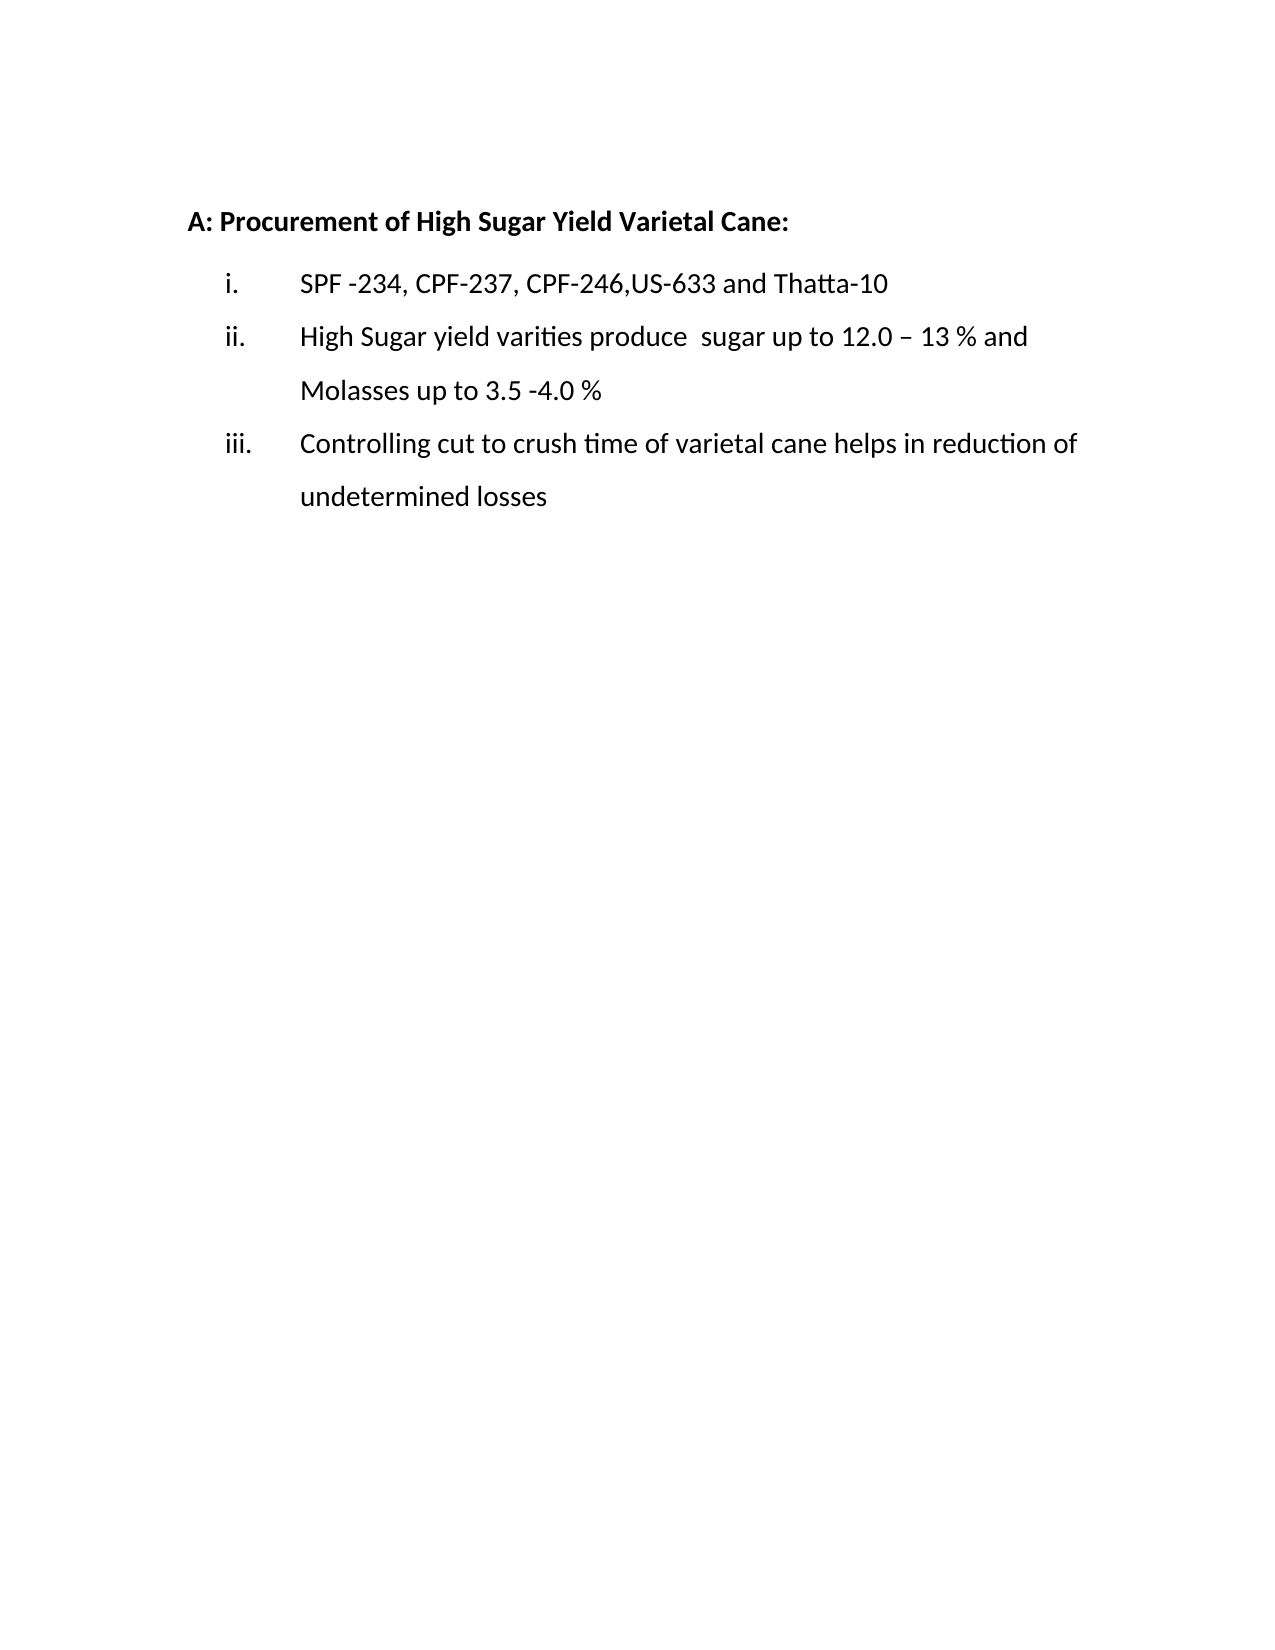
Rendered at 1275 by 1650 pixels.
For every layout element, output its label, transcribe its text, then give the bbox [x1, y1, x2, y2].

list High Sugar yield varities produce sugar up to 12.0 – 13 % and Molasses up to 3.5 -4.0 % [225, 318, 1125, 407]
list SPF -234, CPF-237, CPF-246,US-633 and Thatta-10 [225, 265, 1125, 300]
text A: Procurement of High Sugar Yield Varietal Cane: [187, 203, 1125, 239]
list Controlling cut to crush time of varietal cane helps in reduction of undetermined losses [225, 425, 1125, 514]
